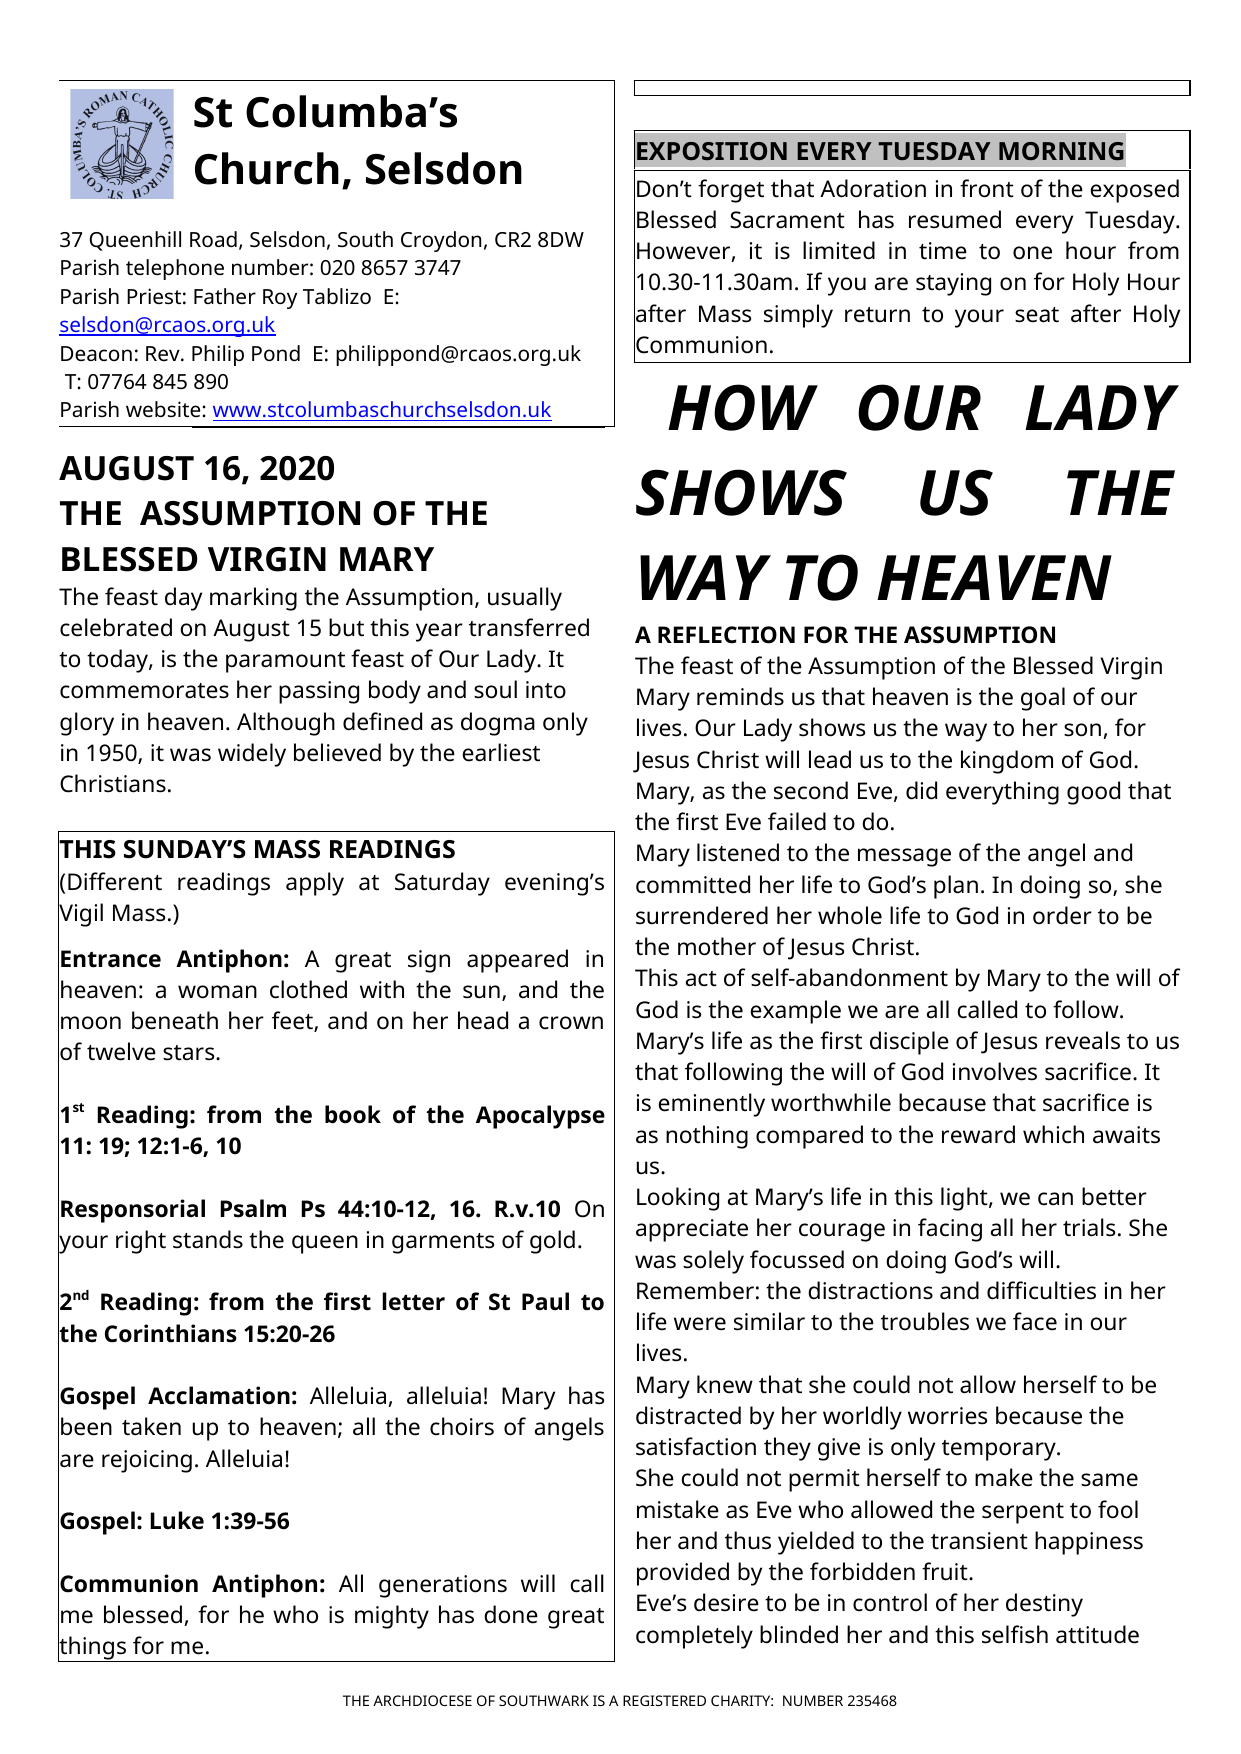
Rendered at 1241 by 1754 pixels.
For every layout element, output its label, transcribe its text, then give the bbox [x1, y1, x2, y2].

text This act of self-abandonment by Mary to the will of God is the example we are all called to follow. [635, 962, 1181, 1025]
text St Columba’s Church, Selsdon [59, 81, 614, 197]
text She could not permit herself to make the same mistake as Eve who allowed the serpent to fool her and thus yielded to the transient happiness provided by the forbidden fruit. [635, 1462, 1181, 1587]
text T: 07764 845 890 [59, 367, 605, 392]
text Parish telephone number: 020 8657 3747 [59, 253, 605, 282]
text Don’t forget that Adoration in front of the exposed Blessed Sacrament has resumed every Tuesday. However, it is limited in time to one hour from 10.30-11.30am. If you are staying on for Holy Hour after Mass simply return to your seat after Holy Communion. [635, 171, 1189, 362]
text Entrance Antiphon: A great sign appeared in heaven: a woman clothed with the sun, and the moon beneath her feet, and on her head a crown of twelve stars. [59, 942, 605, 1067]
text 37 Queenhill Road, Selsdon, South Croydon, CR2 8DW [59, 225, 605, 253]
text Eve’s desire to be in control of her destiny completely blinded her and this selfish attitude was the primary reason for Eve’s alienation from God. [635, 1587, 1181, 1650]
text HOW OUR LADY SHOWS US THE WAY TO HEAVEN [635, 363, 1181, 618]
text Parish Priest: Father Roy Tablizo E: selsdon@rcaos.org.uk [59, 282, 605, 339]
text Gospel Acclamation: Alleluia, alleluia! Mary has been taken up to heaven; all the choirs of angels are rejoicing. Alleluia! [59, 1380, 605, 1474]
text The feast of the Assumption of the Blessed Virgin Mary reminds us that heaven is the goal of our lives. Our Lady shows us the way to her son, for Jesus Christ will lead us to the kingdom of God. [635, 650, 1181, 775]
text Mary knew that she could not allow herself to be distracted by her worldly worries because the satisfaction they give is only temporary. [635, 1368, 1181, 1462]
text Remember: the distractions and difficulties in her life were similar to the troubles we face in our lives. [688, 1275, 1181, 1368]
text Mary, as the second Eve, did everything good that the first Eve failed to do. [896, 775, 1181, 837]
text Mary’s life as the first disciple of Jesus reveals to us that following the will of God involves sacrifice. It is eminently worthwhile because that sacrifice is as nothing compared to the reward which awaits us. [635, 1025, 1181, 1181]
text EXPOSITION EVERY TUESDAY MORNING [635, 131, 1189, 169]
text Looking at Mary’s life in this light, we can better appreciate her courage in facing all her trials. She was solely focussed on doing God’s will. [635, 1181, 1181, 1275]
text A REFLECTION FOR THE ASSUMPTION [635, 618, 1181, 650]
text Deacon: Rev. Philip Pond E: philippond@rcaos.org.uk [59, 339, 605, 367]
text (Different readings apply at Saturday evening’s Vigil Mass.) [59, 866, 605, 928]
text Gospel: Luke 1:39-56 [59, 1505, 605, 1536]
text AUGUST 16, 2020 [59, 444, 605, 490]
text The feast day marking the Assumption, usually celebrated on August 15 but this year transferred to today, is the paramount feast of Our Lady. It commemorates her passing body and soul into glory in heaven. Although defined as dogma only in 1950, it was widely believed by the earliest Christians. [59, 581, 605, 799]
text 1st Reading: from the book of the Apocalypse 11: 19; 12:1-6, 10 [59, 1099, 605, 1161]
text Mary listened to the message of the angel and committed her life to God’s plan. In doing so, she surrendered her whole life to God in order to be the mother of Jesus Christ. [635, 837, 1181, 962]
text THIS SUNDAY’S MASS READINGS [59, 832, 614, 866]
text Parish website: www.stcolumbaschurchselsdon.uk [59, 392, 614, 426]
text Communion Antiphon: All generations will call me blessed, for he who is mighty has done great things for me. [59, 1566, 614, 1661]
text 2nd Reading: from the first letter of St Paul to the Corinthians 15:20-26 [59, 1286, 605, 1349]
text THE ASSUMPTION OF THE BLESSED VIRGIN MARY [59, 490, 605, 581]
text Responsorial Psalm Ps 44:10-12, 16. R.v.10 On your right stands the queen in garments of gold. [59, 1192, 605, 1255]
